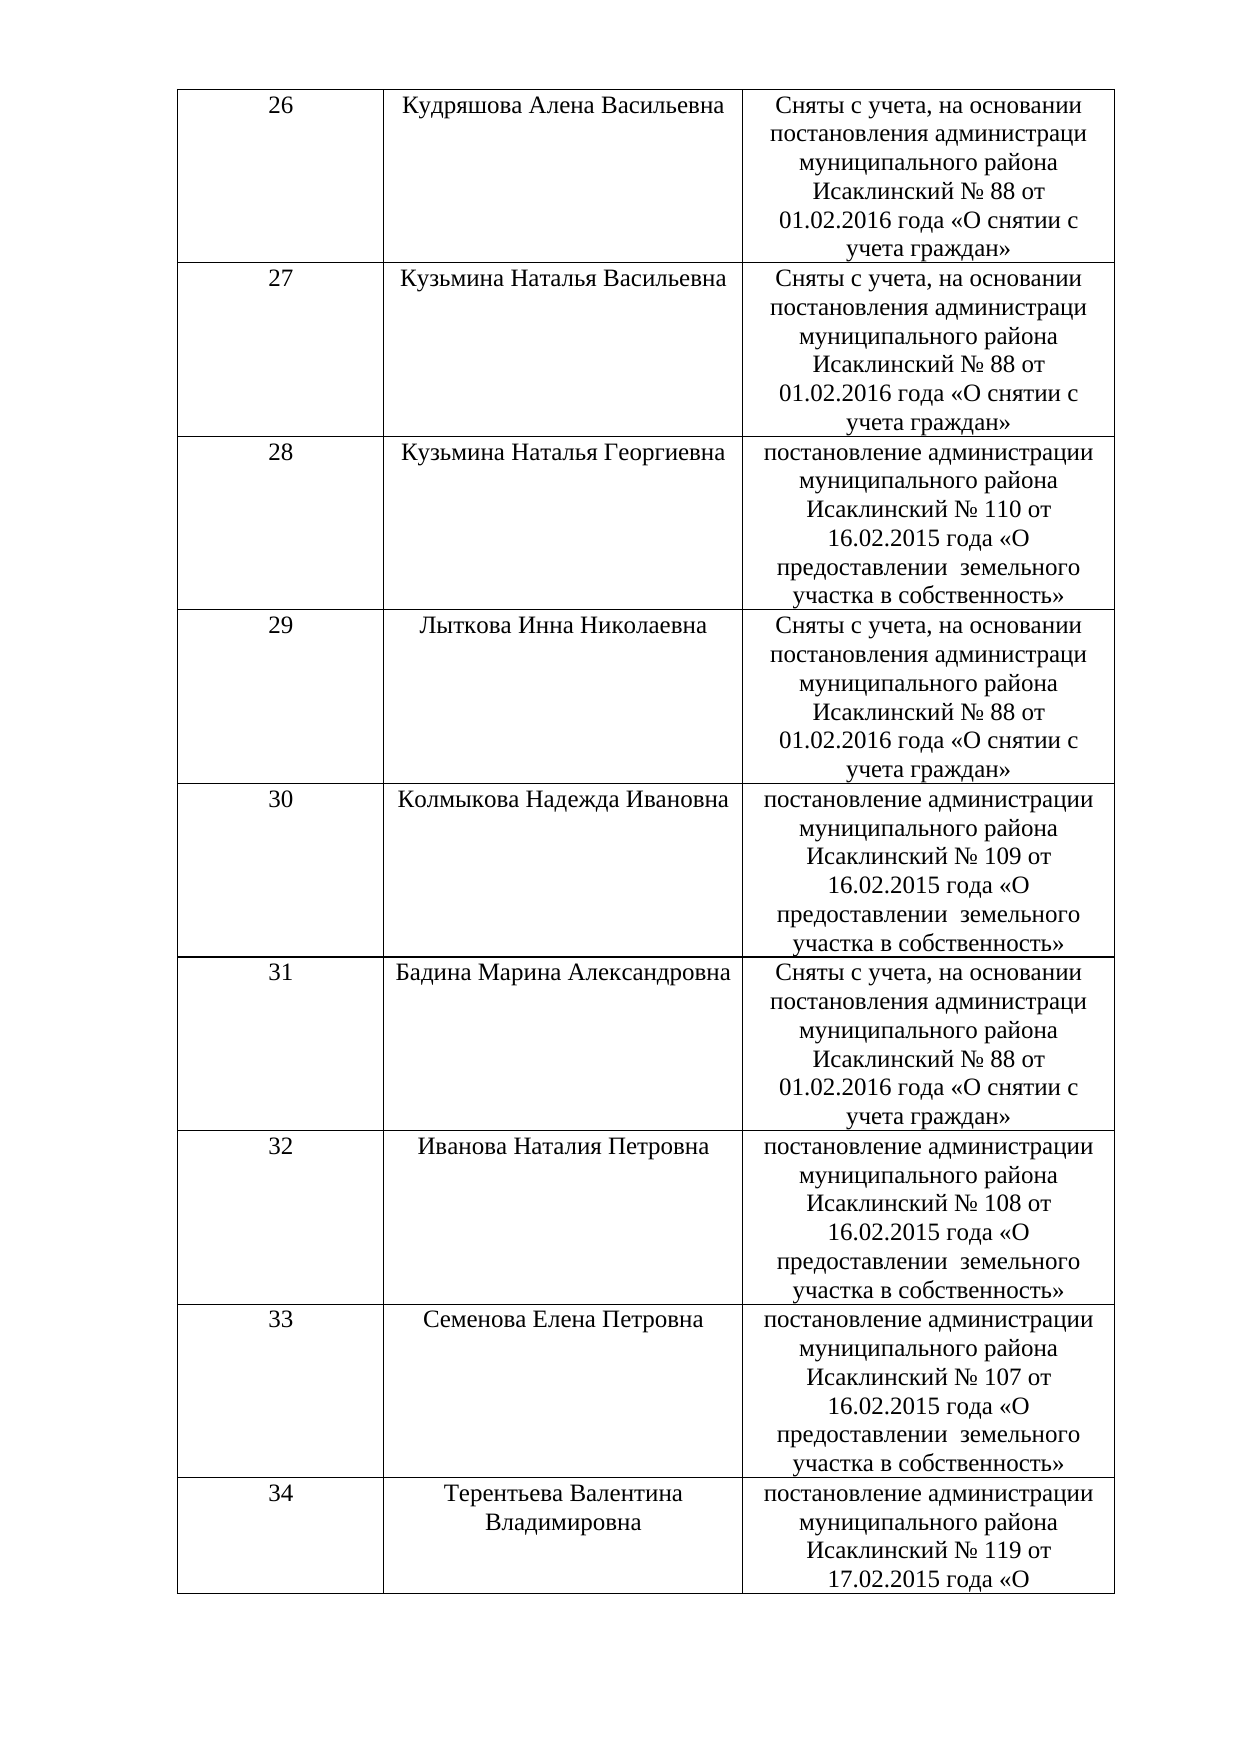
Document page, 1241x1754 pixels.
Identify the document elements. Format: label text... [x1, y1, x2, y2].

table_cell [384, 1478, 742, 1593]
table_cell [743, 1478, 1114, 1593]
table_cell Бадина Марина Александровна [384, 958, 742, 1130]
table_cell 31 [178, 958, 383, 1130]
table_cell постановление администрации муниципального района Исаклинский № 109 от 16.02.2015 года «О предоставлении земельного участка в собственность» [743, 784, 1114, 956]
table_cell Иванова Наталия Петровна [384, 1131, 742, 1303]
table_cell 29 [178, 610, 383, 783]
table_cell 28 [178, 437, 383, 609]
table_cell Семенова Елена Петровна [384, 1305, 742, 1477]
table_cell Колмыкова Надежда Ивановна [384, 784, 742, 956]
table_cell Кузьмина Наталья Васильевна [384, 263, 742, 436]
table_cell 27 [178, 263, 383, 436]
table_cell Кузьмина Наталья Георгиевна [384, 437, 742, 609]
table_cell Сняты с учета, на основании постановления администраци муниципального района Исаклинский № 88 от 01.02.2016 года «О снятии с учета граждан» [743, 958, 1114, 1130]
table_cell 32 [178, 1131, 383, 1303]
table_cell Сняты с учета, на основании постановления администраци муниципального района Исаклинский № 88 от 01.02.2016 года «О снятии с учета граждан» [743, 263, 1114, 436]
table_cell Сняты с учета, на основании постановления администраци муниципального района Исаклинский № 88 от 01.02.2016 года «О снятии с учета граждан» [743, 90, 1114, 262]
table_cell постановление администрации муниципального района Исаклинский № 110 от 16.02.2015 года «О предоставлении земельного участка в собственность» [743, 437, 1114, 609]
table_cell 26 [178, 90, 383, 262]
table_cell постановление администрации муниципального района Исаклинский № 108 от 16.02.2015 года «О предоставлении земельного участка в собственность» [743, 1131, 1114, 1303]
table_cell 30 [178, 784, 383, 956]
table_cell Кудряшова Алена Васильевна [384, 90, 742, 262]
table_cell Сняты с учета, на основании постановления администраци муниципального района Исаклинский № 88 от 01.02.2016 года «О снятии с учета граждан» [743, 610, 1114, 783]
table_cell Лыткова Инна Николаевна [384, 610, 742, 783]
table_cell 34 [178, 1478, 383, 1593]
table_cell 33 [178, 1305, 383, 1477]
table_cell постановление администрации муниципального района Исаклинский № 107 от 16.02.2015 года «О предоставлении земельного участка в собственность» [743, 1305, 1114, 1477]
